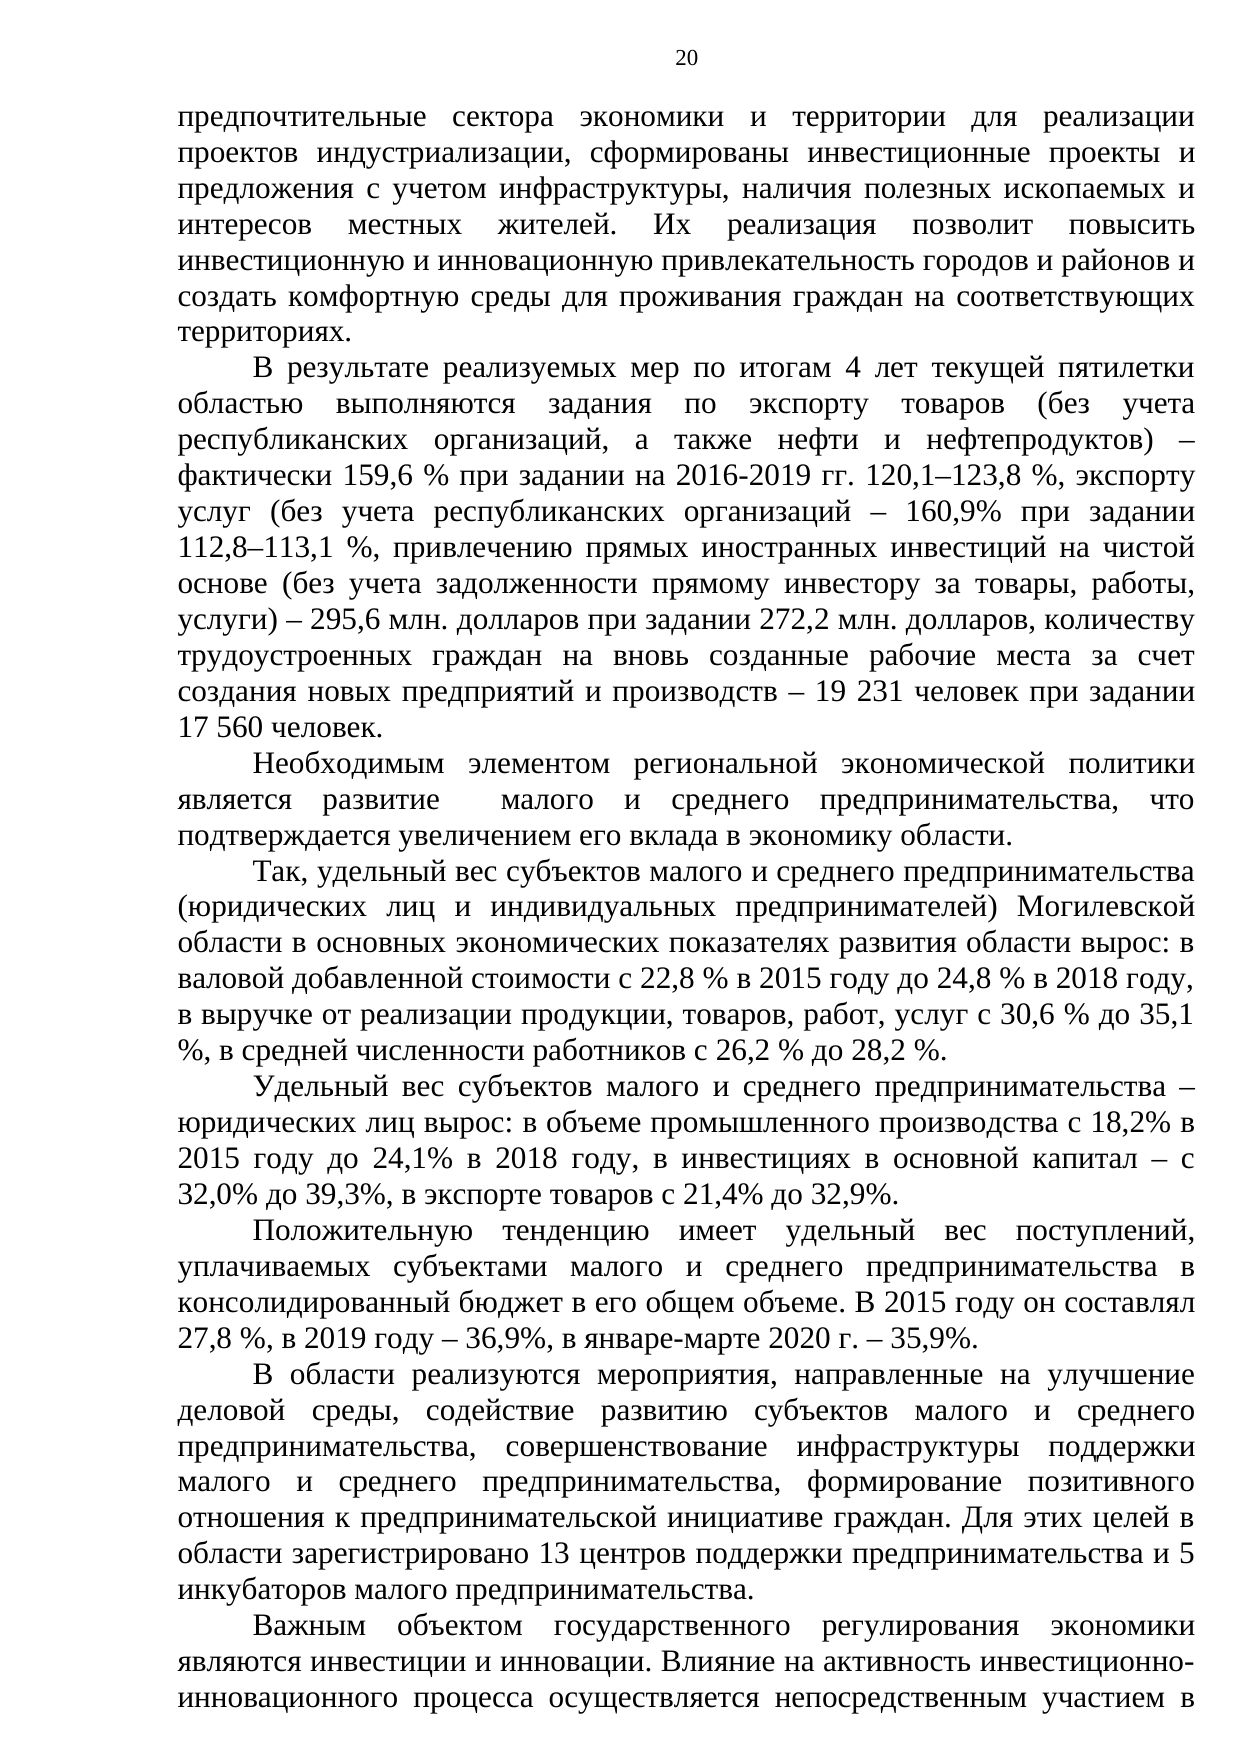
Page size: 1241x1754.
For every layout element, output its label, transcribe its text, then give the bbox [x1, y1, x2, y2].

text Положительную тенденцию имеет удельный вес поступлений, уплачиваемых субъектами малого и среднего предпринимательства в консолидированный бюджет в его общем объеме. В 2015 году он составлял 27,8 %, в 2019 году – 36,9%, в январе-марте 2020 г. – 35,9%. [177, 1211, 1196, 1355]
text Так, удельный вес субъектов малого и среднего предпринимательства (юридических лиц и индивидуальных предпринимателей) Могилевской области в основных экономических показателях развития области вырос: в валовой добавленной стоимости с 22,8 % в 2015 году до 24,8 % в 2018 году, в выручке от реализации продукции, товаров, работ, услуг с 30,6 % до 35,1 %, в средней численности работников с 26,2 % до 28,2 %. [177, 852, 1196, 1067]
text Удельный вес субъектов малого и среднего предпринимательства –юридических лиц вырос: в объеме промышленного производства с 18,2% в 2015 году до 24,1% в 2018 году, в инвестициях в основной капитал – с 32,0% до 39,3%, в экспорте товаров с 21,4% до 32,9%. [177, 1067, 1196, 1211]
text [177, 1606, 1196, 1714]
text В области реализуются мероприятия, направленные на улучшение деловой среды, содействие развитию субъектов малого и среднего предпринимательства, совершенствование инфраструктуры поддержки малого и среднего предпринимательства, формирование позитивного отношения к предпринимательской инициативе граждан. Для этих целей в области зарегистрировано 13 центров поддержки предпринимательства и 5 инкубаторов малого предпринимательства. [177, 1355, 1196, 1606]
text Необходимым элементом региональной экономической политики является развитие малого и среднего предпринимательства, что подтверждается увеличением его вклада в экономику области. [177, 744, 1196, 852]
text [177, 97, 1196, 349]
text В результате реализуемых мер по итогам 4 лет текущей пятилетки областью выполняются задания по экспорту товаров (без учета республиканских организаций, а также нефти и нефтепродуктов) – фактически 159,6 % при задании на 2016-2019 гг. 120,1–123,8 %, экспорту услуг (без учета республиканских организаций – 160,9% при задании 112,8–113,1 %, привлечению прямых иностранных инвестиций на чистой основе (без учета задолженности прямому инвестору за товары, работы, услуги) – 295,6 млн. долларов при задании 272,2 млн. долларов, количеству трудоустроенных граждан на вновь созданные рабочие места за счет создания новых предприятий и производств – 19 231 человек при задании 17 560 человек. [177, 349, 1196, 744]
